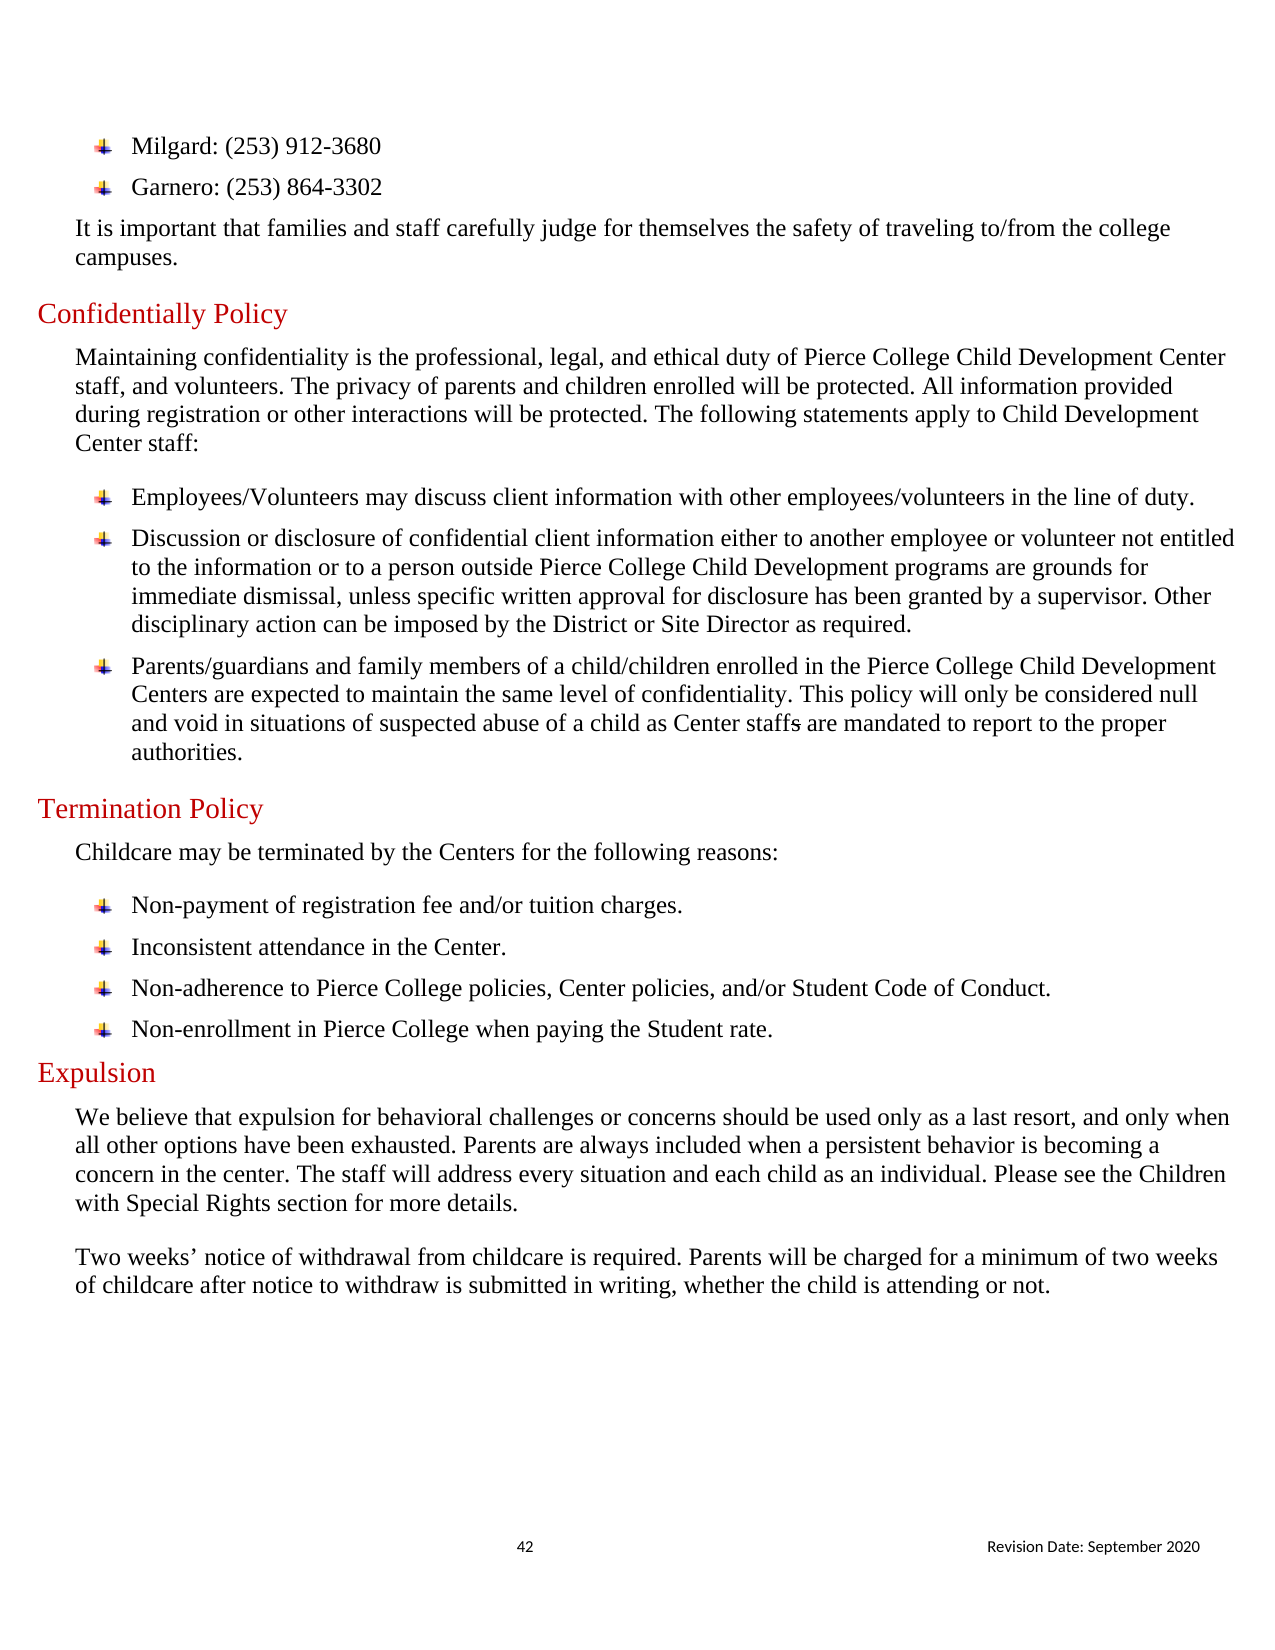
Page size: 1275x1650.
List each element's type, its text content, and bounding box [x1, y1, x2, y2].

picture [94, 938, 112, 956]
picture [94, 137, 112, 155]
list Garnero: (253) 864-3302 [94, 172, 1237, 201]
picture [94, 1021, 112, 1038]
text Maintaining confidentiality is the professional, legal, and ethical duty of Pierce College Child Development Center staff, and volunteers. The privacy of parents and children enrolled will be protected. All information provided during registration or other interactions will be protected. The following statements apply to Child Development Center staff: [75, 342, 1237, 457]
list Non-payment of registration fee and/or tuition charges. [94, 891, 1237, 919]
list Non-enrollment in Pierce College when paying the Student rate. [94, 1014, 1237, 1043]
list Parents/guardians and family members of a child/children enrolled in the Pierce College Child Development Centers are expected to maintain the same level of confidentiality. This policy will only be considered null and void in situations of suspected abuse of a child as Center staffs are mandated to report to the proper authorities. [94, 651, 1237, 766]
list Employees/Volunteers may discuss client information with other employees/volunteers in the line of duty. [94, 482, 1237, 511]
list Milgard: (253) 912-3680 [94, 131, 1237, 160]
text Two weeks’ notice of withdrawal from childcare is required. Parents will be charged for a minimum of two weeks of childcare after notice to withdraw is submitted in writing, whether the child is attending or not. [75, 1242, 1237, 1299]
list Discussion or disclosure of confidential client information either to another employee or volunteer not entitled to the information or to a person outside Pierce College Child Development programs are grounds for immediate dismissal, unless specific written approval for disclosure has been granted by a supervisor. Other disciplinary action can be imposed by the District or Site Director as required. [94, 523, 1237, 638]
list Inconsistent attendance in the Center. [94, 932, 1237, 961]
subtitle Confidentially Policy [37, 296, 1237, 329]
picture [94, 897, 112, 914]
text We believe that expulsion for behavioral challenges or concerns should be used only as a last resort, and only when all other options have been exhausted. Parents are always included when a persistent behavior is becoming a concern in the center. The staff will address every situation and each child as an individual. Please see the Children with Special Rights section for more details. [75, 1102, 1237, 1217]
picture [94, 530, 112, 547]
picture [94, 488, 112, 506]
subtitle Termination Policy [37, 791, 1237, 824]
list Non-adherence to Pierce College policies, Center policies, and/or Student Code of Conduct. [94, 973, 1237, 1002]
text Childcare may be terminated by the Centers for the following reasons: [75, 837, 1237, 866]
picture [94, 179, 112, 196]
text It is important that families and staff carefully judge for themselves the safety of traveling to/from the college campuses. [75, 213, 1237, 271]
subtitle Expulsion [37, 1056, 1237, 1089]
picture [94, 657, 112, 675]
picture [94, 979, 112, 997]
